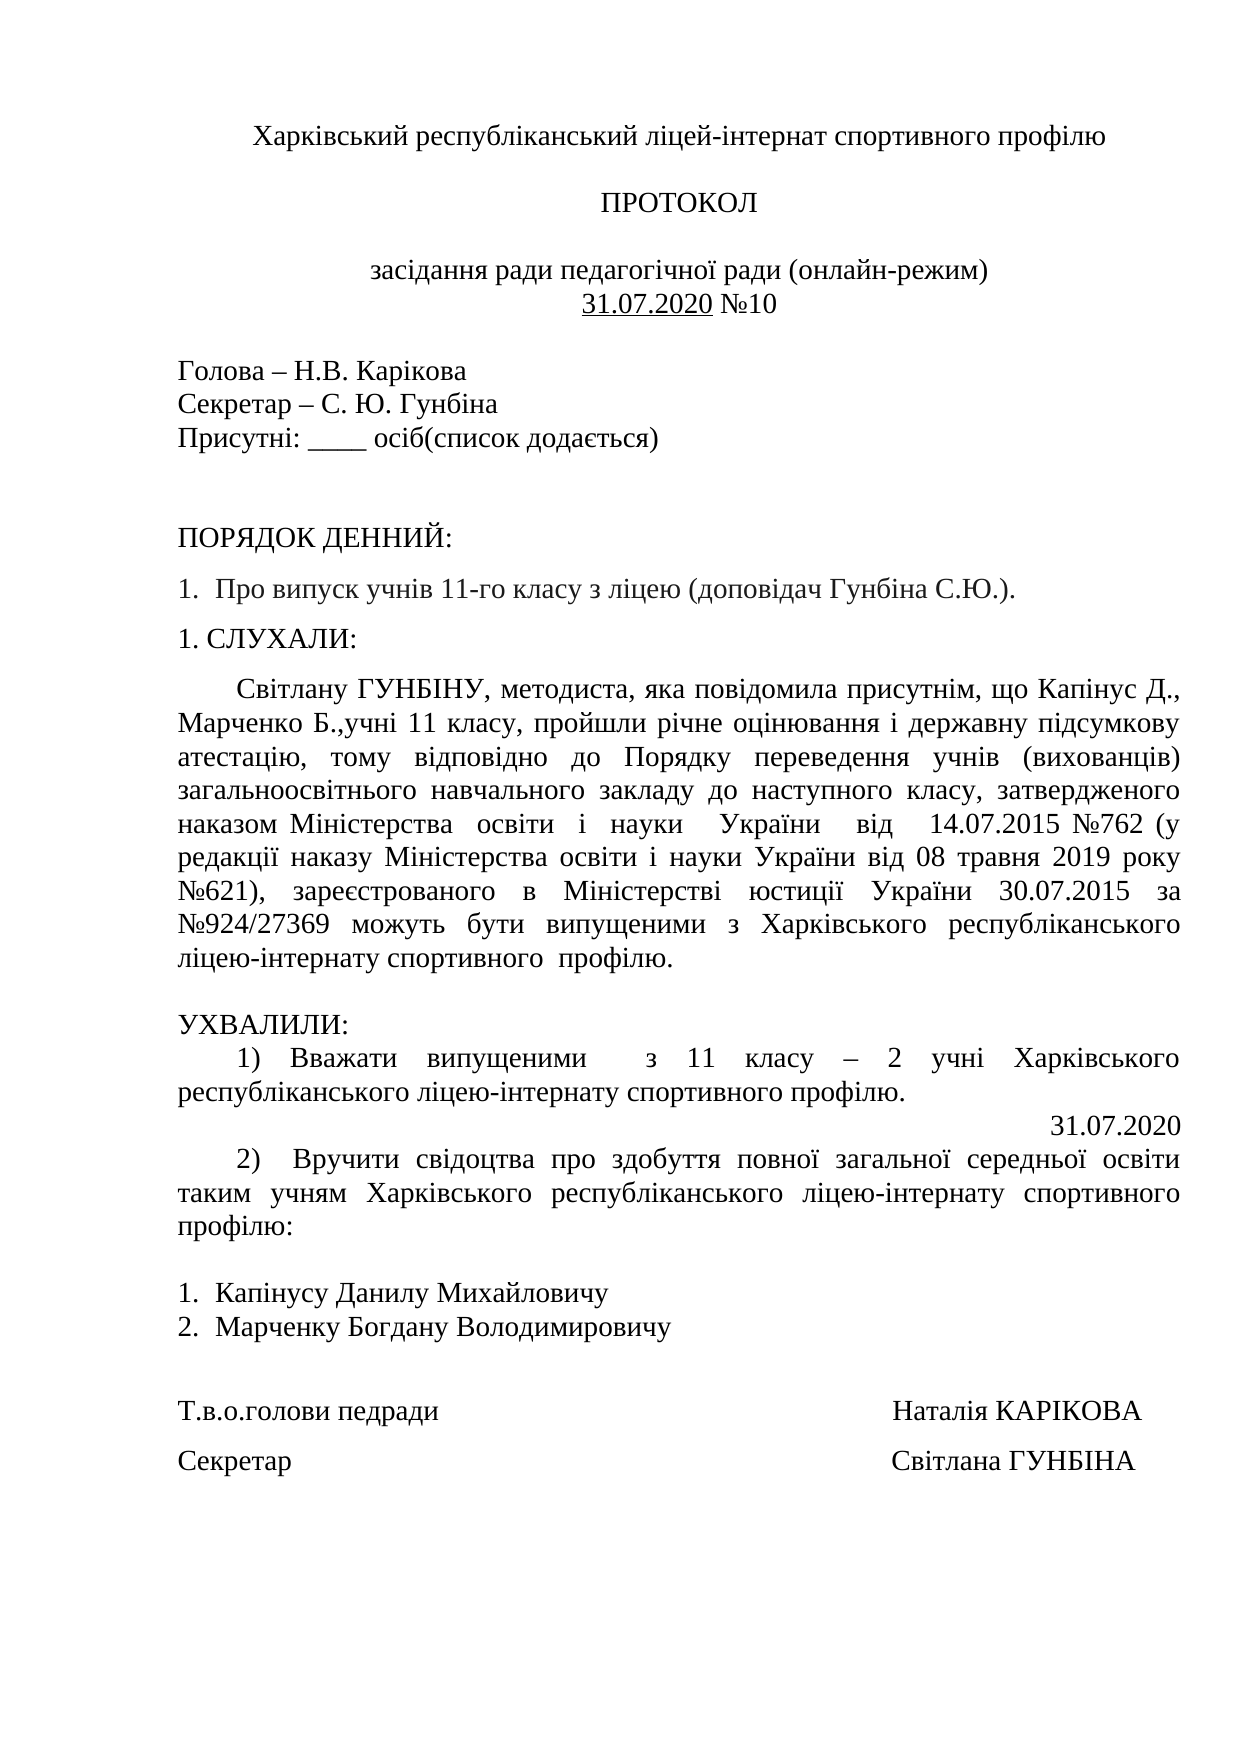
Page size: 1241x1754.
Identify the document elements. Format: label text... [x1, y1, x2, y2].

text Секретар Світлана ГУНБІНА [177, 1443, 1181, 1477]
text Присутні: ____ осіб(список додається) [177, 420, 1181, 453]
text 31.07.2020 №10 [177, 286, 1181, 319]
list Капінусу Данилу Михайловичу [177, 1275, 1181, 1309]
text Т.в.о.голови педради Наталія КАРІКОВА [177, 1393, 1181, 1426]
text Голова – Н.В. Карікова [177, 353, 1181, 386]
text 2) Вручити свідоцтва про здобуття повної загальної середньої освіти таким учням Харківського республіканського ліцею-інтернату спортивного профілю: [177, 1141, 1181, 1242]
text засідання ради педагогічної ради (онлайн-режим) [177, 252, 1181, 286]
list Про випуск учнів 11-го класу з ліцею (доповідач Гунбіна С.Ю.). [177, 571, 1181, 604]
text Секретар – С. Ю. Гунбіна [177, 386, 1181, 420]
text Харківський республіканський ліцей-інтернат спортивного профілю [177, 118, 1181, 152]
text ПОРЯДОК ДЕННИЙ: [177, 521, 1181, 554]
text Світлану ГУНБІНУ, методиста, яка повідомила присутнім, що Капінус Д., Марченко Б.,учні 11 класу, пройшли річне оцінювання і державну підсумкову атестацію, тому відповідно до Порядку переведення учнів (вихованців) загальноосвітнього навчального закладу до наступного класу, затвердженого наказом Міністерства освіти і науки України від 14.07.2015 №762 (у редакції наказу Міністерства освіти і науки України від 08 травня 2019 року №621), зареєстрованого в Міністерстві юстиції України 30.07.2015 за №924/27369 можуть бути випущеними з Харківського республіканського ліцею-інтернату спортивного профілю. [177, 672, 1181, 973]
text УХВАЛИЛИ: [177, 1007, 1181, 1041]
text ПРОТОКОЛ [177, 185, 1181, 219]
text 31.07.2020 [177, 1108, 1181, 1141]
list Марченку Богдану Володимировичу [177, 1309, 1181, 1342]
text 1. СЛУХАЛИ: [177, 621, 1181, 655]
text 1) Вважати випущеними з 11 класу – 2 учні Харківського республіканського ліцею-інтернату спортивного профілю. [177, 1041, 1181, 1108]
